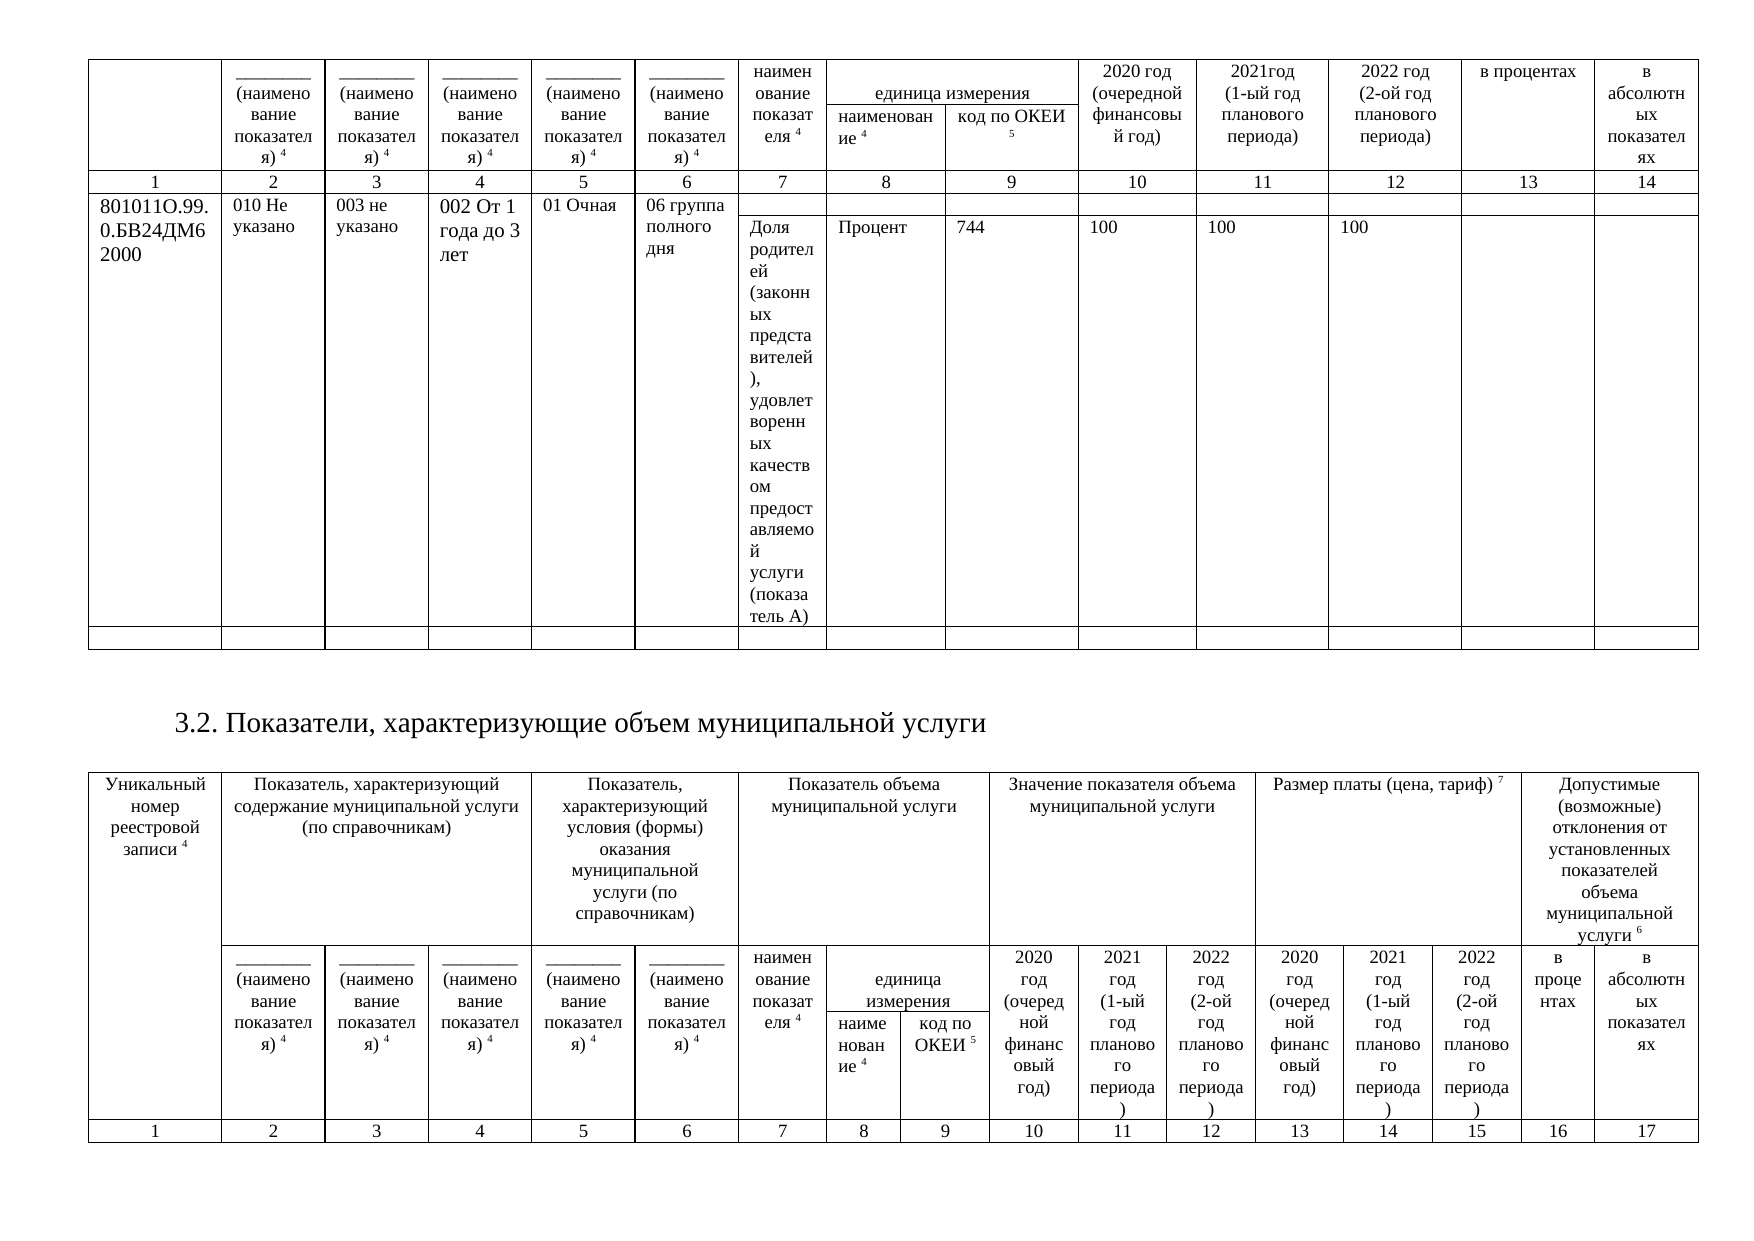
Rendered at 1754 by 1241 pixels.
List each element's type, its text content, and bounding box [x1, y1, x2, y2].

table_cell 9 [901, 1120, 989, 1142]
text 3.2. Показатели, характеризующие объем муниципальной услуги [118, 705, 1636, 738]
table_cell [739, 194, 826, 215]
table_cell Процент [827, 216, 945, 626]
table_cell 06 группа полного дня [636, 194, 738, 626]
table_cell 7 [739, 171, 826, 193]
table_cell [1595, 627, 1698, 649]
table_cell 5 [532, 171, 634, 193]
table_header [89, 60, 221, 170]
table_cell 2 [222, 171, 324, 193]
table_cell ________(наименование показателя) 4 [532, 60, 634, 170]
table_header Значение показателя объема муниципальной услуги [990, 773, 1255, 945]
table_cell 11 [1079, 1120, 1166, 1142]
table_cell [532, 627, 634, 649]
table_cell [827, 194, 945, 215]
table_cell 3 [326, 171, 428, 193]
table_cell [326, 627, 428, 649]
table_cell 2020 год (очередной финансовый год) [1079, 60, 1196, 170]
table_cell 100 [1079, 216, 1196, 626]
table_header Показатель объема муниципальной услуги [739, 773, 989, 945]
table_cell ________(наименование показателя) 4 [222, 60, 324, 170]
table_cell код по ОКЕИ 5 [901, 1012, 989, 1119]
table_cell [946, 194, 1078, 215]
table_cell 6 [636, 1120, 738, 1142]
table_cell 1 [89, 171, 221, 193]
table_cell в абсолютных показателях [1595, 946, 1698, 1119]
table_cell 2020 год (очередной финансовый год) [1256, 946, 1343, 1119]
table_cell наименование 4 [827, 105, 945, 170]
table_cell единица измерения [827, 60, 1078, 104]
table_cell 12 [1167, 1120, 1255, 1142]
table_cell [946, 627, 1078, 649]
table_cell 2 [222, 1120, 324, 1142]
table_cell 2021 год (1-ый год планового периода) [1344, 946, 1432, 1119]
table_cell ________(наименование показателя) 4 [326, 946, 428, 1119]
table_cell [1079, 627, 1196, 649]
table_cell ________(наименование показателя) 4 [532, 946, 634, 1119]
table_cell [827, 627, 945, 649]
table_cell [1197, 194, 1328, 215]
table_cell ________(наименование показателя) 4 [636, 60, 738, 170]
table_header Допустимые (возможные) отклонения от установленных показателей объема муниципальной услуги 6 [1522, 773, 1698, 945]
table_cell 8 [827, 1120, 900, 1142]
table_cell наименование показателя 4 [739, 946, 826, 1119]
table_cell 13 [1256, 1120, 1343, 1142]
table_cell [1462, 627, 1594, 649]
table_cell 003 не указано [326, 194, 428, 626]
table_cell [739, 627, 826, 649]
table_cell 2021 год (1-ый год планового периода) [1079, 946, 1166, 1119]
table_cell 11 [1197, 171, 1328, 193]
table_cell 744 [946, 216, 1078, 626]
table_cell 100 [1197, 216, 1328, 626]
table_cell [89, 627, 221, 649]
table_cell единица измерения [827, 946, 989, 1011]
table_cell [636, 627, 738, 649]
table_cell 2022 год (2-ой год планового периода) [1167, 946, 1255, 1119]
table_cell 002 От 1 года до 3 лет [429, 194, 531, 626]
table_cell ________(наименование показателя) 4 [429, 60, 531, 170]
table_cell код по ОКЕИ 5 [946, 105, 1078, 170]
table_cell [1329, 194, 1461, 215]
table_cell 1 [89, 1120, 221, 1142]
table_cell ________(наименование показателя) 4 [636, 946, 738, 1119]
table_cell 2021год (1-ый год планового периода) [1197, 60, 1328, 170]
table_cell Доля родителей (законных представителей), удовлетворенных качеством предоставляемой услуги (показатель А) [739, 216, 826, 626]
table_cell 6 [636, 171, 738, 193]
table_cell 9 [946, 171, 1078, 193]
table_cell 100 [1329, 216, 1461, 626]
table_cell [1197, 627, 1328, 649]
table_cell наименование 4 [827, 1012, 900, 1119]
table_cell [1462, 216, 1594, 626]
table_cell 4 [429, 1120, 531, 1142]
table_cell [222, 627, 324, 649]
table_cell 13 [1462, 171, 1594, 193]
table_cell в процентах [1522, 946, 1594, 1119]
table_cell ________(наименование показателя) 4 [326, 60, 428, 170]
table_header Уникальный номер реестровой записи 4 [89, 773, 221, 1119]
table_cell ________(наименование показателя) 4 [222, 946, 324, 1119]
table_cell 17 [1595, 1120, 1698, 1142]
table_cell 5 [532, 1120, 634, 1142]
table_cell [1595, 216, 1698, 626]
table_cell 16 [1522, 1120, 1594, 1142]
table_cell 4 [429, 171, 531, 193]
table_cell 2020 год (очередной финансовый год) [990, 946, 1078, 1119]
table_cell в абсолютных показателях [1595, 60, 1698, 170]
table_cell 15 [1433, 1120, 1521, 1142]
table_cell 12 [1329, 171, 1461, 193]
table_cell [1595, 194, 1698, 215]
table_header Показатель, характеризующий содержание муниципальной услуги (по справочникам) [222, 773, 531, 945]
table_header Размер платы (цена, тариф) 7 [1256, 773, 1521, 945]
table_cell [429, 627, 531, 649]
table_cell 2022 год (2-ой год планового периода) [1433, 946, 1521, 1119]
table_cell в процентах [1462, 60, 1594, 170]
table_cell 14 [1344, 1120, 1432, 1142]
table_cell [1329, 627, 1461, 649]
table_cell 01 Очная [532, 194, 634, 626]
table_cell 14 [1595, 171, 1698, 193]
table_cell 2022 год (2-ой год планового периода) [1329, 60, 1461, 170]
table_cell 3 [326, 1120, 428, 1142]
table_cell 801011О.99.0.БВ24ДМ62000 [89, 194, 221, 626]
table_cell 8 [827, 171, 945, 193]
table_cell 010 Не указано [222, 194, 324, 626]
table_cell 10 [1079, 171, 1196, 193]
table_header Показатель, характеризующий условия (формы) оказания муниципальной услуги (по справочникам) [532, 773, 738, 945]
table_cell 10 [990, 1120, 1078, 1142]
table_cell 7 [739, 1120, 826, 1142]
table_cell [1079, 194, 1196, 215]
table_cell наименование показателя 4 [739, 60, 826, 170]
table_cell ________(наименование показателя) 4 [429, 946, 531, 1119]
table_cell [1462, 194, 1594, 215]
